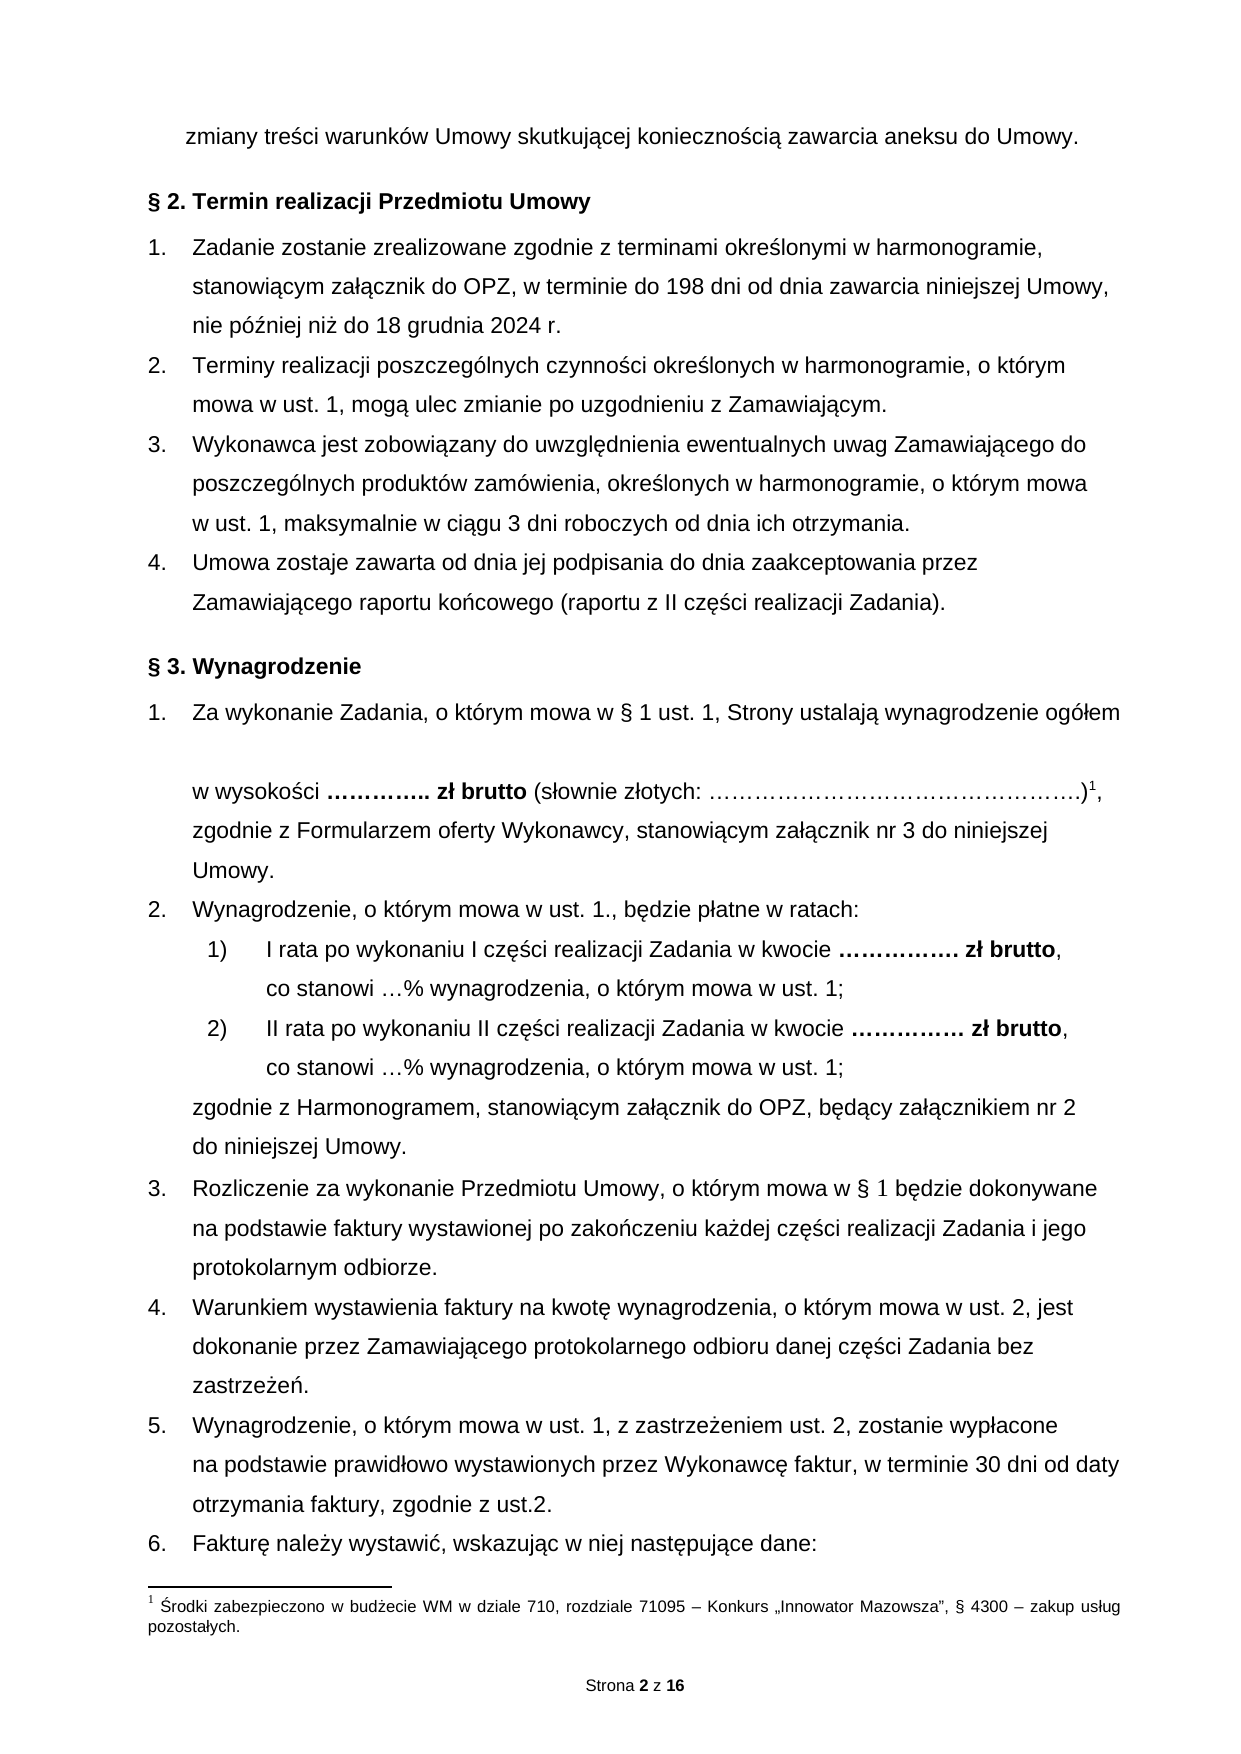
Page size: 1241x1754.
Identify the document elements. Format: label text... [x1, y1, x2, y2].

list Rozliczenie za wykonanie Przedmiotu Umowy, o którym mowa w § 1 będzie dokonywane na podstawie faktury wystawionej po zakończeniu każdej części realizacji Zadania i jego protokolarnym odbiorze. [148, 1173, 1122, 1280]
list Umowa zostaje zawarta od dnia jej podpisania do dnia zaakceptowania przez Zamawiającego raportu końcowego (raportu z II części realizacji Zadania). [148, 549, 1122, 615]
list Za wykonanie Zadania, o którym mowa w § 1 ust. 1, Strony ustalają wynagrodzenie ogółem w wysokości ………….. zł brutto (słownie złotych: ………………………………………….), zgodnie z Formularzem oferty Wykonawcy, stanowiącym załącznik nr 3 do niniejszej Umowy. [148, 699, 1122, 883]
subtitle § 3. Wynagrodzenie [148, 653, 1122, 679]
list II rata po wykonaniu II części realizacji Zadania w kwocie …………… zł brutto, co stanowi …% wynagrodzenia, o którym mowa w ust. 1; [207, 1015, 1122, 1081]
list I rata po wykonaniu I części realizacji Zadania w kwocie ……………. zł brutto, co stanowi …% wynagrodzenia, o którym mowa w ust. 1; [207, 936, 1122, 1002]
text zgodnie z Harmonogramem, stanowiącym załącznik do OPZ, będący załącznikiem nr 2 do niniejszej Umowy. [192, 1094, 1122, 1159]
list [148, 123, 1122, 149]
subtitle § 2. Termin realizacji Przedmiotu Umowy [148, 188, 1122, 214]
list Wynagrodzenie, o którym mowa w ust. 1, z zastrzeżeniem ust. 2, zostanie wypłacone na podstawie prawidłowo wystawionych przez Wykonawcę faktur, w terminie 30 dni od daty otrzymania faktury, zgodnie z ust.2. [148, 1412, 1122, 1517]
list Wynagrodzenie, o którym mowa w ust. 1., będzie płatne w ratach: [148, 896, 1122, 923]
list Wykonawca jest zobowiązany do uwzględnienia ewentualnych uwag Zamawiającego do poszczególnych produktów zamówienia, określonych w harmonogramie, o którym mowa w ust. 1, maksymalnie w ciągu 3 dni roboczych od dnia ich otrzymania. [148, 431, 1122, 536]
list Terminy realizacji poszczególnych czynności określonych w harmonogramie, o którym mowa w ust. 1, mogą ulec zmianie po uzgodnieniu z Zamawiającym. [148, 352, 1122, 418]
list Warunkiem wystawienia faktury na kwotę wynagrodzenia, o którym mowa w ust. 2, jest dokonanie przez Zamawiającego protokolarnego odbioru danej części Zadania bez zastrzeżeń. [148, 1293, 1122, 1399]
list Zadanie zostanie zrealizowane zgodnie z terminami określonymi w harmonogramie, stanowiącym załącznik do OPZ, w terminie do 198 dni od dnia zawarcia niniejszej Umowy, nie później niż do 18 grudnia 2024 r. [148, 233, 1122, 339]
list Fakturę należy wystawić, wskazując w niej następujące dane: [148, 1530, 1122, 1557]
